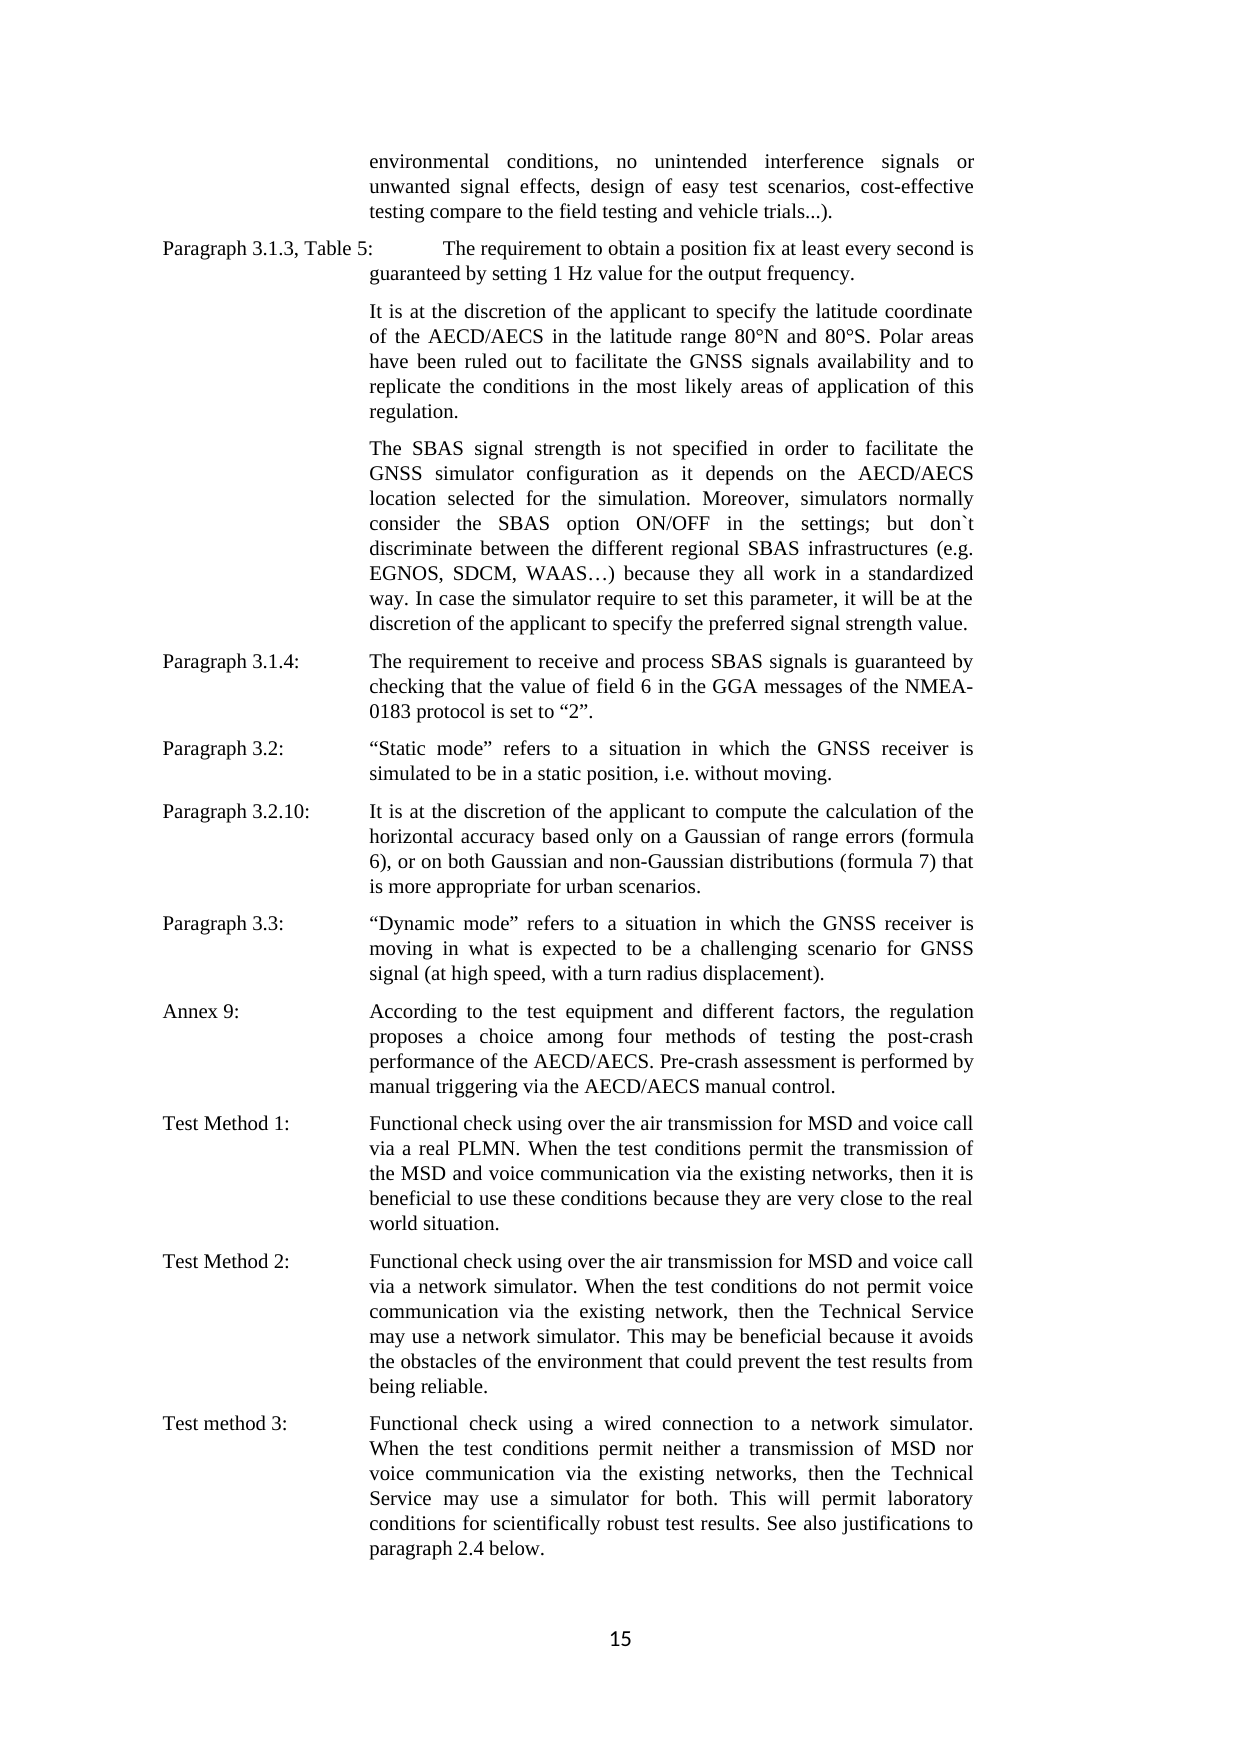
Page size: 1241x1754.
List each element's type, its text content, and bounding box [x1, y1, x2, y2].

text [162, 148, 974, 223]
text Test Method 1: Functional check using over the air transmission for MSD and voice call via a real PLMN. When the test conditions permit the transmission of the MSD and voice communication via the existing networks, then it is beneficial to use these conditions because they are very close to the real world situation. [162, 1110, 974, 1235]
text Test method 3: Functional check using a wired connection to a network simulator. When the test conditions permit neither a transmission of MSD nor voice communication via the existing networks, then the Technical Service may use a simulator for both. This will permit laboratory conditions for scientifically robust test results. See also justifications to paragraph 2.4 below. [162, 1410, 974, 1560]
text Paragraph 3.2: “Static mode” refers to a situation in which the GNSS receiver is simulated to be in a static position, i.e. without moving. [162, 735, 974, 785]
text Paragraph 3.3: “Dynamic mode” refers to a situation in which the GNSS receiver is moving in what is expected to be a challenging scenario for GNSS signal (at high speed, with a turn radius displacement). [162, 910, 974, 985]
text The SBAS signal strength is not specified in order to facilitate the GNSS simulator configuration as it depends on the AECD/AECS location selected for the simulation. Moreover, simulators normally consider the SBAS option ON/OFF in the settings; but don`t discriminate between the different regional SBAS infrastructures (e.g. EGNOS, SDCM, WAAS…) because they all work in a standardized way. In case the simulator require to set this parameter, it will be at the discretion of the applicant to specify the preferredcalculate the precise define 0Km/hthe vehicles i rer to d EC relationship relation to the lack er vision or precise digital maps signal strength value. [162, 435, 974, 635]
text Paragraph 3.1.4: The requirement to receive and process SBAS signals is guaranteed by checking that the value of field 6 in the GGA messages of the NMEA-0183 protocol is set to “2”. [162, 648, 974, 723]
text Annex 9: According to the test equipment and different factors, the regulation proposes a choice among four methods of testing the post-crash performance of the AECD/AECS. Pre-crash assessment is performed by manual triggering via the AECD/AECS manual control. [162, 998, 974, 1098]
text Test Method 2: Functional check using over the air transmission for MSD and voice call via a network simulator. When the test conditions do not permit voice communication via the existing network, then the Technical Service may use a network simulator. This may be beneficial because it avoids the obstacles of the environment that could prevent the test results from being reliable. [162, 1248, 974, 1398]
text Paragraph 3.2.10: It is at the discretion of the applicant to compute the calculation of the horizontal accuracy based only on a Gaussian of range errors (formula 6), or on both Gaussian and non-Gaussian distributions (formula 7) that is more appropriate for urban scenarios. [162, 798, 974, 898]
text Paragraph 3.1.3, Table 5: The requirement to obtain a position fix at least every second is guaranteed by setting 1 Hz value for the output frequency. [162, 235, 974, 285]
text It is at the discretion of the applicant to specify the latitude coordinate of the AECD/AECS in the latitude range 80°N and 80°S. Polar areas have been ruled out to facilitate the GNSS signals availability and to replicate the conditions in the most likely areas of application of this regulation. [162, 298, 974, 423]
